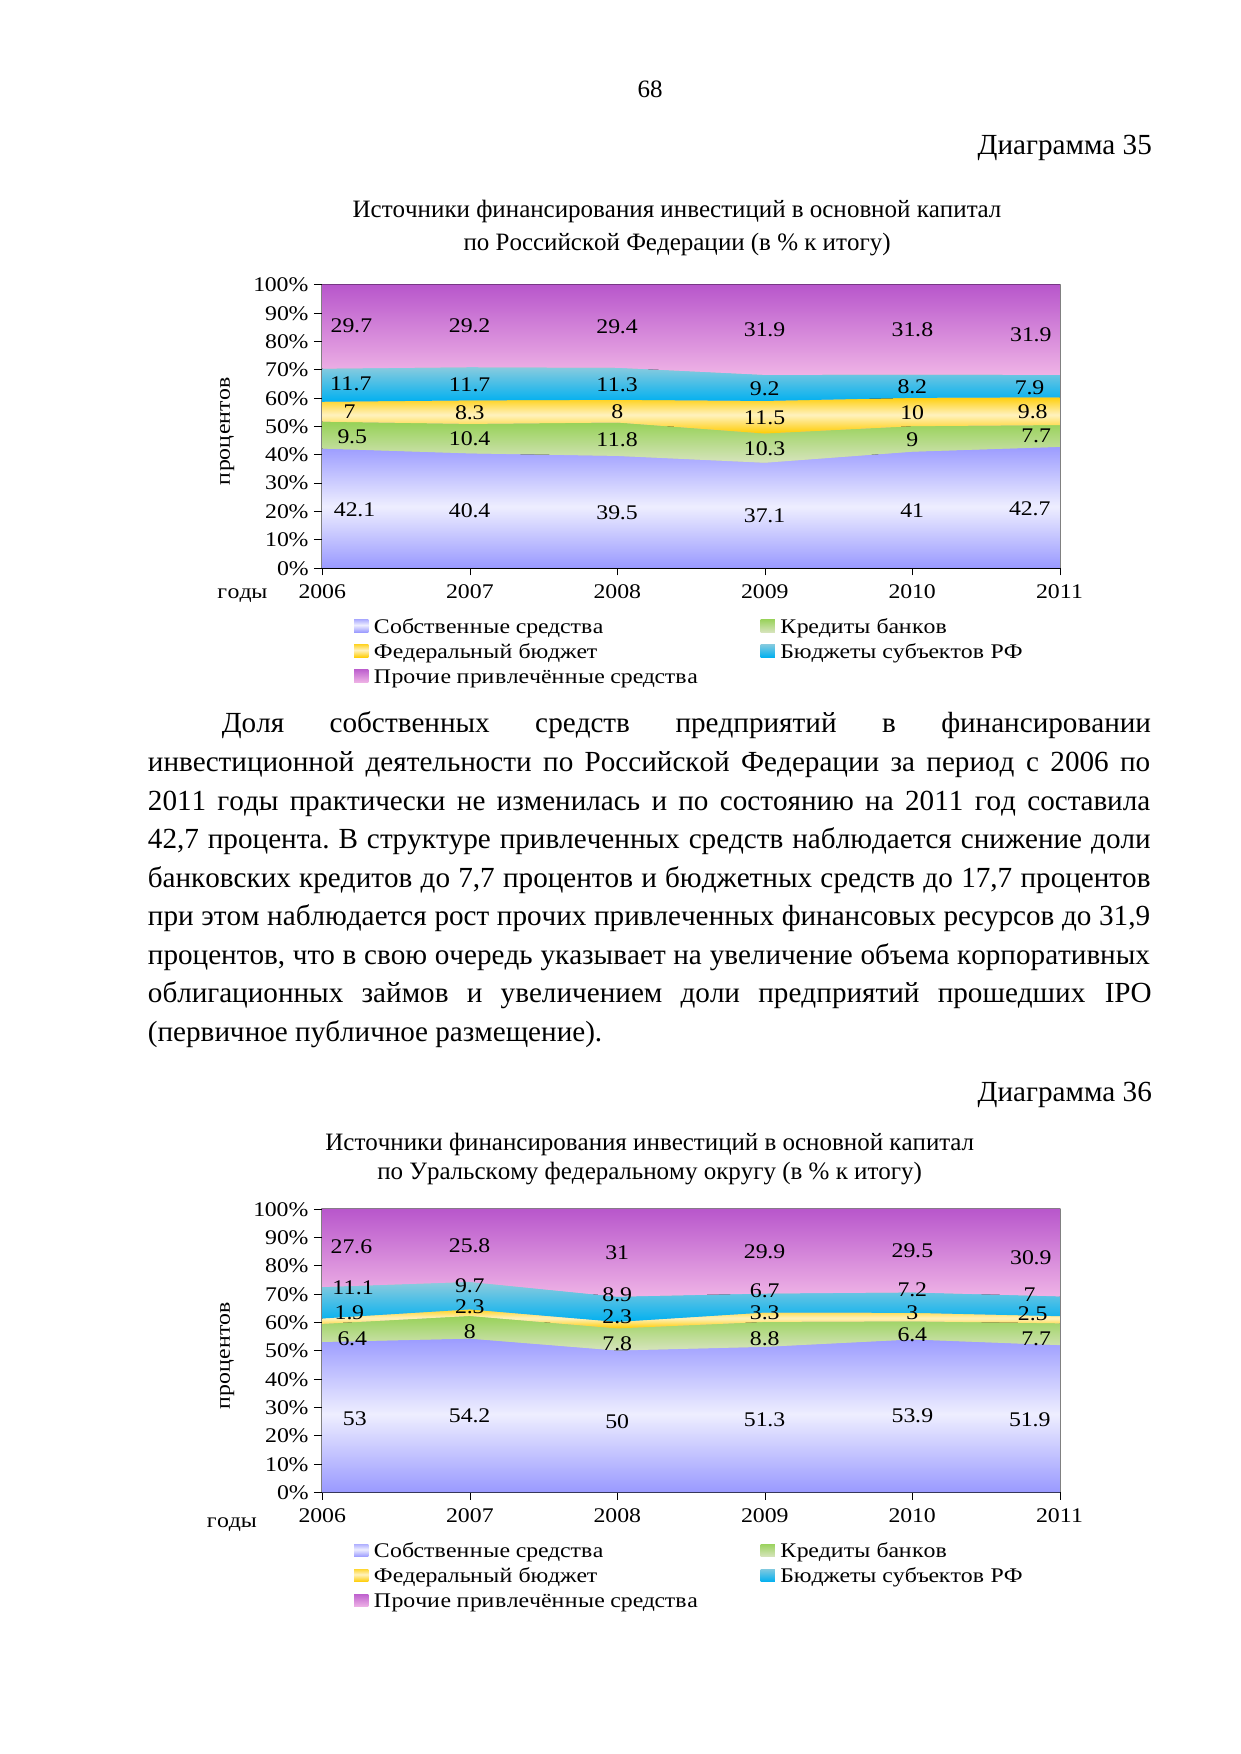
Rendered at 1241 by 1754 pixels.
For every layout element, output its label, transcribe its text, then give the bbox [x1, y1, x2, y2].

text по Уральскому федеральному округу (в % к итогу) [148, 1156, 1152, 1185]
text Диаграмма 35 [148, 127, 1152, 161]
text Источники финансирования инвестиций в основной капитал [148, 194, 1150, 223]
text Диаграмма 36 [148, 1074, 1152, 1108]
text Источники финансирования инвестиций в основной капитал [148, 1127, 1152, 1156]
text Доля собственных средств предприятий в финансировании инвестиционной деятельности по Российской Федерации за период с 2006 по 2011 годы практически не изменилась и по состоянию на 2011 год составила 42,7 процента. В структуре привлеченных средств наблюдается снижение доли банковских кредитов до 7,7 процентов и бюджетных средств до 17,7 процентов при этом наблюдается рост прочих привлеченных финансовых ресурсов до 31,9 процентов, что в свою очередь указывает на увеличение объема корпоративных облигационных займов и увеличением доли предприятий прошедших IPO (первичное публичное размещение). [148, 706, 1152, 1047]
text по Российской Федерации (в % к итогу) [148, 227, 1150, 256]
